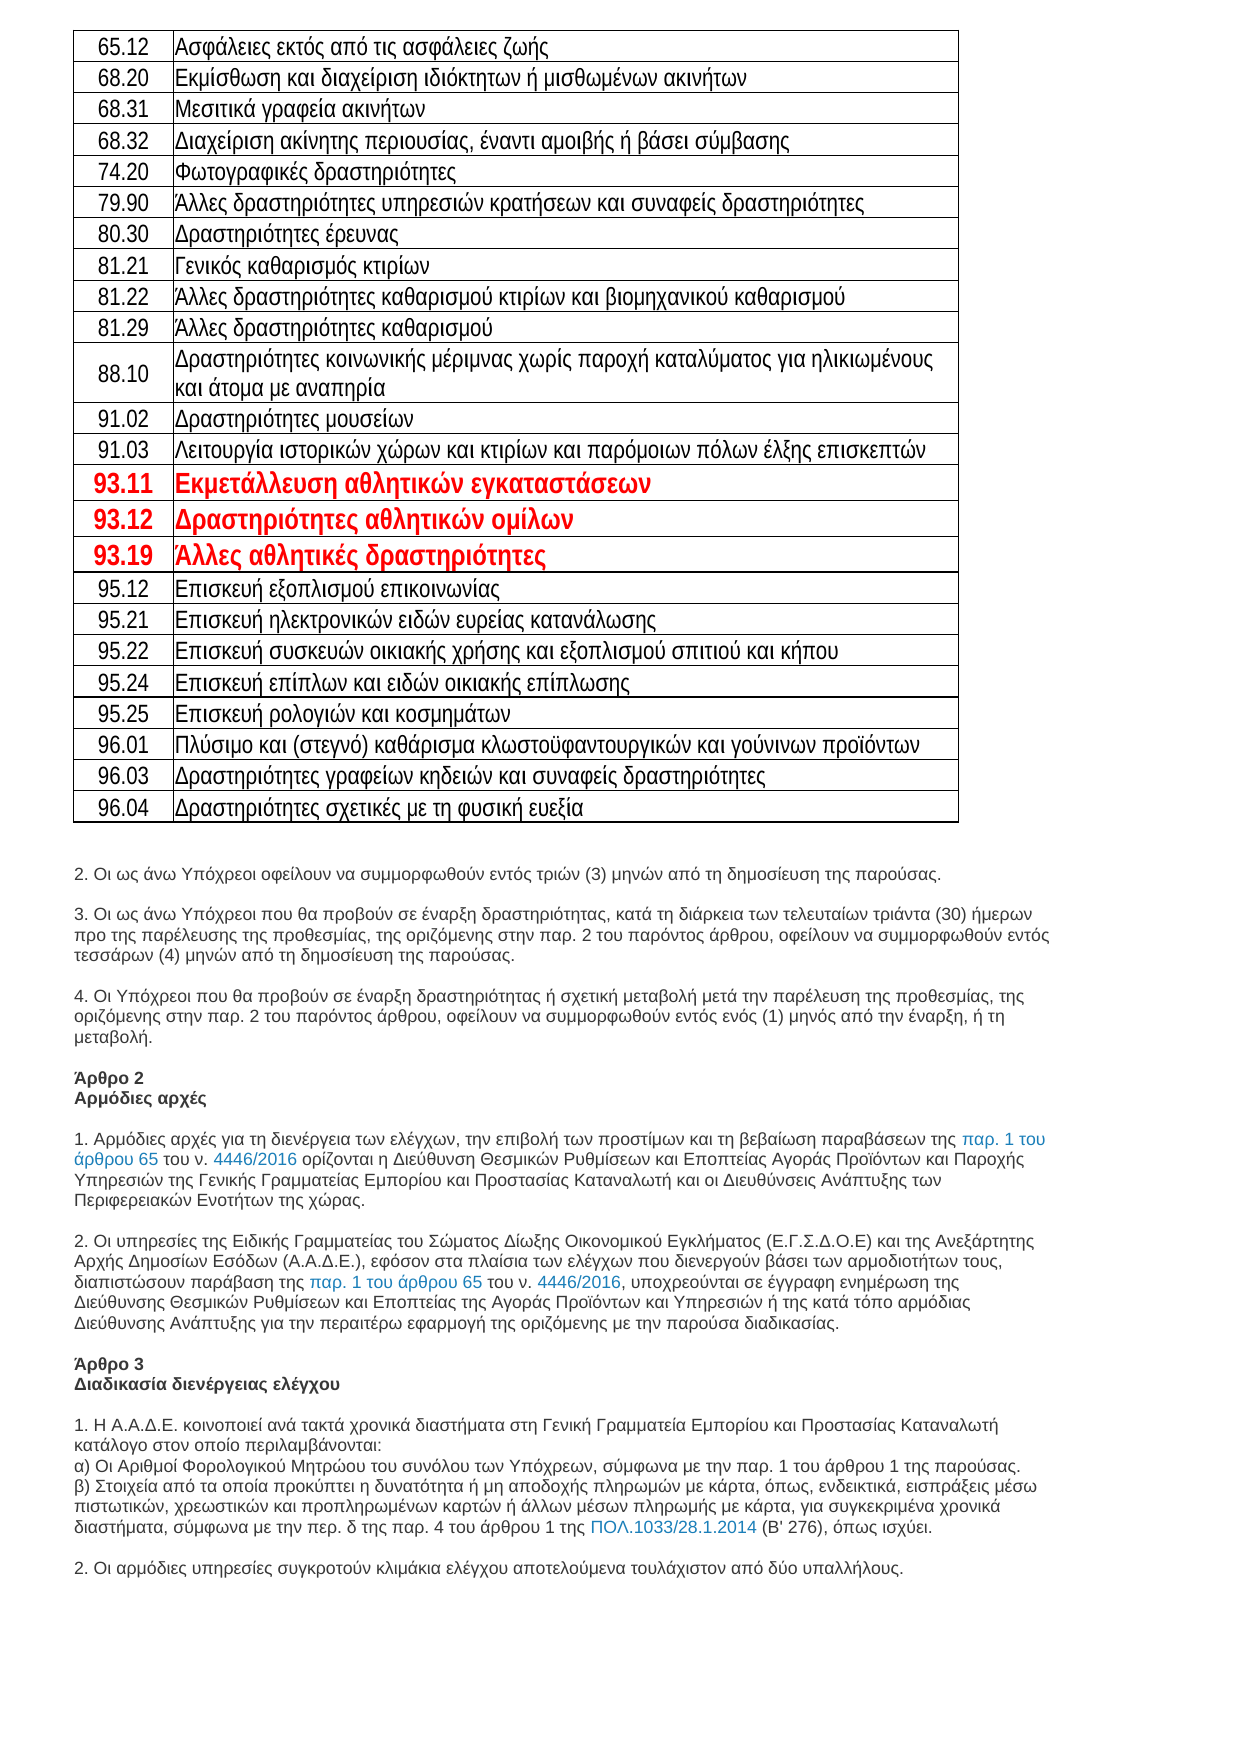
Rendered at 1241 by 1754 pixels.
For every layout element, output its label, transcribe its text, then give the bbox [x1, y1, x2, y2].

table_cell Εκμετάλλευση αθλητικών εγκαταστάσεων [174, 465, 958, 500]
table_cell 81.22 [74, 281, 173, 311]
table_cell 68.31 [74, 93, 173, 123]
table_cell 95.12 [74, 573, 173, 603]
table_cell 96.04 [74, 791, 173, 821]
table_cell Δραστηριότητες μουσείων [174, 403, 958, 433]
table_cell Διαχείριση ακίνητης περιουσίας, έναντι αμοιβής ή βάσει σύμβασης [174, 124, 958, 154]
table_cell Ασφάλειες εκτός από τις ασφάλειες ζωής [174, 31, 958, 61]
table_cell Δραστηριότητες σχετικές με τη φυσική ευεξία [174, 791, 958, 821]
table_cell 81.21 [74, 249, 173, 279]
table_cell Δραστηριότητες κοινωνικής μέριμνας χωρίς παροχή καταλύματος για ηλικιωμένους και άτομα με αναπηρία [174, 343, 958, 402]
table_cell Δραστηριότητες γραφείων κηδειών και συναφείς δραστηριότητες [174, 760, 958, 790]
table_cell 80.30 [74, 218, 173, 248]
table_cell Άλλες δραστηριότητες καθαρισμού κτιρίων και βιομηχανικού καθαρισμού [174, 281, 958, 311]
table_cell Πλύσιμο και (στεγνό) καθάρισμα κλωστοϋφαντουργικών και γούνινων προϊόντων [174, 729, 958, 759]
table_cell 81.29 [74, 312, 173, 342]
table_cell Επισκευή επίπλων και ειδών οικιακής επίπλωσης [174, 666, 958, 696]
table_cell 95.21 [74, 604, 173, 634]
table_cell Λειτουργία ιστορικών χώρων και κτιρίων και παρόμοιων πόλων έλξης επισκεπτών [174, 434, 958, 464]
table_cell 91.03 [74, 434, 173, 464]
table_cell 96.01 [74, 729, 173, 759]
table_cell Επισκευή ηλεκτρονικών ειδών ευρείας κατανάλωσης [174, 604, 958, 634]
table_cell 95.22 [74, 635, 173, 665]
table_cell Άλλες δραστηριότητες υπηρεσιών κρατήσεων και συναφείς δραστηριότητες [174, 187, 958, 217]
table_cell 96.03 [74, 760, 173, 790]
table_cell 68.20 [74, 62, 173, 92]
table_cell Μεσιτικά γραφεία ακινήτων [174, 93, 958, 123]
table_cell 79.90 [74, 187, 173, 217]
table_cell 93.12 [74, 501, 173, 536]
table_cell Φωτογραφικές δραστηριότητες [174, 156, 958, 186]
table_cell 93.19 [74, 537, 173, 571]
table_cell Εκμίσθωση και διαχείριση ιδιόκτητων ή μισθωμένων ακινήτων [174, 62, 958, 92]
table_cell 95.25 [74, 698, 173, 728]
table_cell Δραστηριότητες έρευνας [174, 218, 958, 248]
table_cell Επισκευή συσκευών οικιακής χρήσης και εξοπλισμού σπιτιού και κήπου [174, 635, 958, 665]
text 2. Οι ως άνω Υπόχρεοι οφείλουν να συμμορφωθούν εντός τριών (3) μηνών από τη δημοσίευση της παρούσας. 3. Οι ως άνω Υπόχρεοι που θα προβούν σε έναρξη δραστηριότητας, κατά τη διάρκεια των τελευταίων τριάντα (30) ήμερων προ της παρέλευσης της προθεσμίας, της οριζόμενης στην παρ. 2 του παρόντος άρθρου, οφείλουν να συμμορφωθούν εντός τεσσάρων (4) μηνών από τη δημοσίευση της παρούσας. 4. Οι Υπόχρεοι που θα προβούν σε έναρξη δραστηριότητας ή σχετική μεταβολή μετά την παρέλευση της προθεσμίας, της οριζόμενης στην παρ. 2 του παρόντος άρθρου, οφείλουν να συμμορφωθούν εντός ενός (1) μηνός από την έναρξη, ή τη μεταβολή. Άρθρο 2 Αρμόδιες αρχές 1. Αρμόδιες αρχές για τη διενέργεια των ελέγχων, την επιβολή των προστίμων και τη βεβαίωση παραβάσεων της παρ. 1 του άρθρου 65 του ν. 4446/2016 ορίζονται η Διεύθυνση Θεσμικών Ρυθμίσεων και Εποπτείας Αγοράς Προϊόντων και Παροχής Υπηρεσιών της Γενικής Γραμματείας Εμπορίου και Προστασίας Καταναλωτή και οι Διευθύνσεις Ανάπτυξης των Περιφερειακών Ενοτήτων της χώρας. 2. Οι υπηρεσίες της Ειδικής Γραμματείας του Σώματος Δίωξης Οικονομικού Εγκλήματος (Ε.Γ.Σ.Δ.Ο.Ε) και της Ανεξάρτητης Αρχής Δημοσίων Εσόδων (Α.Α.Δ.Ε.), εφόσον στα πλαίσια των ελέγχων που διενεργούν βάσει των αρμοδιοτήτων τους, διαπιστώσουν παράβαση της παρ. 1 του άρθρου 65 του ν. 4446/2016, υποχρεούνται σε έγγραφη ενημέρωση της Διεύθυνσης Θεσμικών Ρυθμίσεων και Εποπτείας της Αγοράς Προϊόντων και Υπηρεσιών ή της κατά τόπο αρμόδιας Διεύθυνσης Ανάπτυξης για την περαιτέρω εφαρμογή της οριζόμενης με την παρούσα διαδικασίας. Άρθρο 3 Διαδικασία διενέργειας ελέγχου 1. Η Α.Α.Δ.Ε. κοινοποιεί ανά τακτά χρονικά διαστήματα στη Γενική Γραμματεία Εμπορίου και Προστασίας Καταναλωτή κατάλογο στον οποίο περιλαμβάνονται: α) Οι Αριθμοί Φορολογικού Μητρώου του συνόλου των Υπόχρεων, σύμφωνα με την παρ. 1 του άρθρου 1 της παρούσας. β) Στοιχεία από τα οποία προκύπτει η δυνατότητα ή μη αποδοχής πληρωμών με κάρτα, όπως, ενδεικτικά, εισπράξεις μέσω πιστωτικών, χρεωστικών και προπληρωμένων καρτών ή άλλων μέσων πληρωμής με κάρτα, για συγκεκριμένα χρονικά διαστήματα, σύμφωνα με την περ. δ της παρ. 4 του άρθρου 1 της ΠΟΛ.1033/28.1.2014 (Β' 276), όπως ισχύει. 2. Οι αρμόδιες υπηρεσίες συγκροτούν κλιμάκια ελέγχου αποτελούμενα τουλάχιστον από δύο υπαλλήλους. [74, 822, 1053, 1626]
table_cell Άλλες αθλητικές δραστηριότητες [174, 537, 958, 571]
table_cell Γενικός καθαρισμός κτιρίων [174, 249, 958, 279]
table_cell Επισκευή ρολογιών και κοσμημάτων [174, 698, 958, 728]
table_cell 68.32 [74, 124, 173, 154]
table_cell 91.02 [74, 403, 173, 433]
table_cell Άλλες δραστηριότητες καθαρισμού [174, 312, 958, 342]
table_cell 74.20 [74, 156, 173, 186]
table_cell 93.11 [74, 465, 173, 500]
table_cell Δραστηριότητες αθλητικών ομίλων [174, 501, 958, 536]
table_cell 65.12 [74, 31, 173, 61]
table_cell 95.24 [74, 666, 173, 696]
table_cell Επισκευή εξοπλισμού επικοινωνίας [174, 573, 958, 603]
table_cell 88.10 [74, 343, 173, 402]
